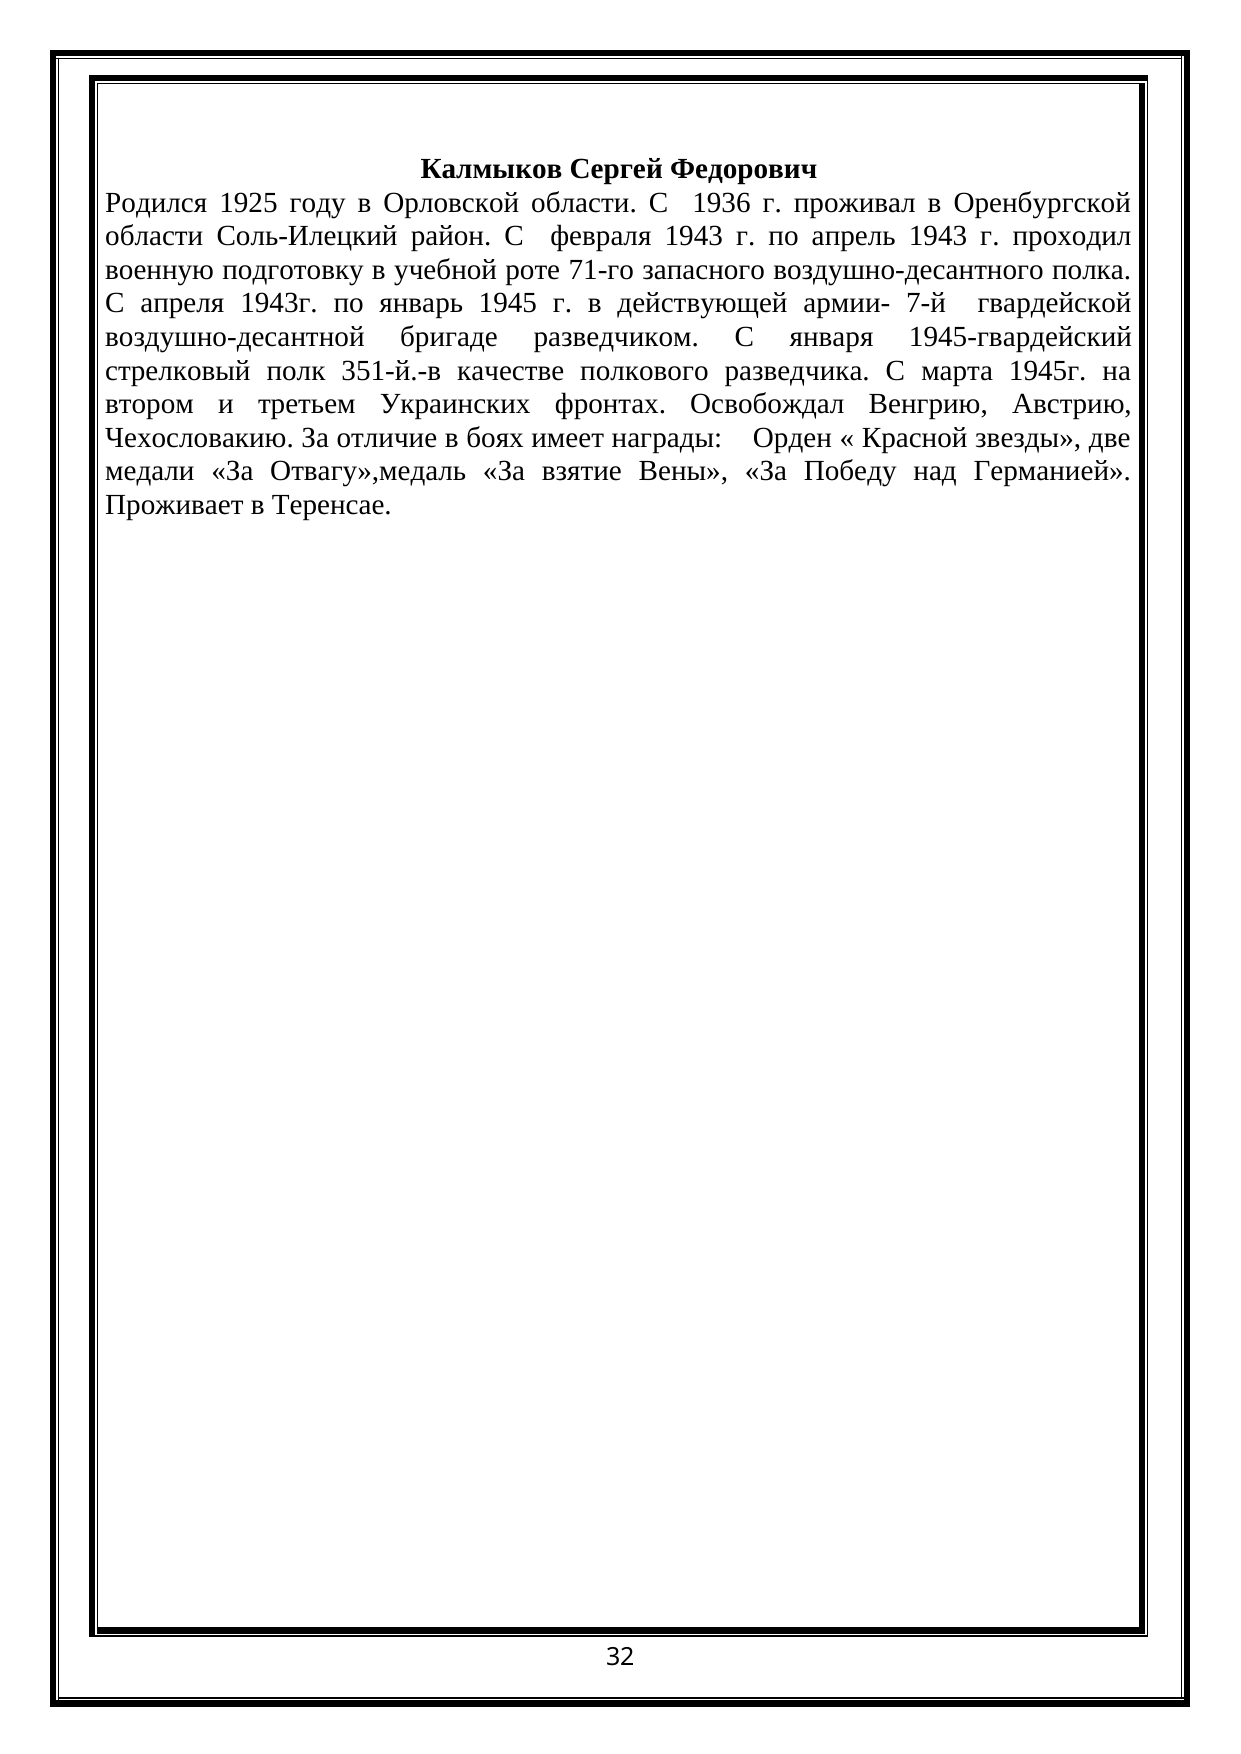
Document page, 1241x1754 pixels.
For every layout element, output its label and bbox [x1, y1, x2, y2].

table_cell [98, 84, 1139, 1627]
